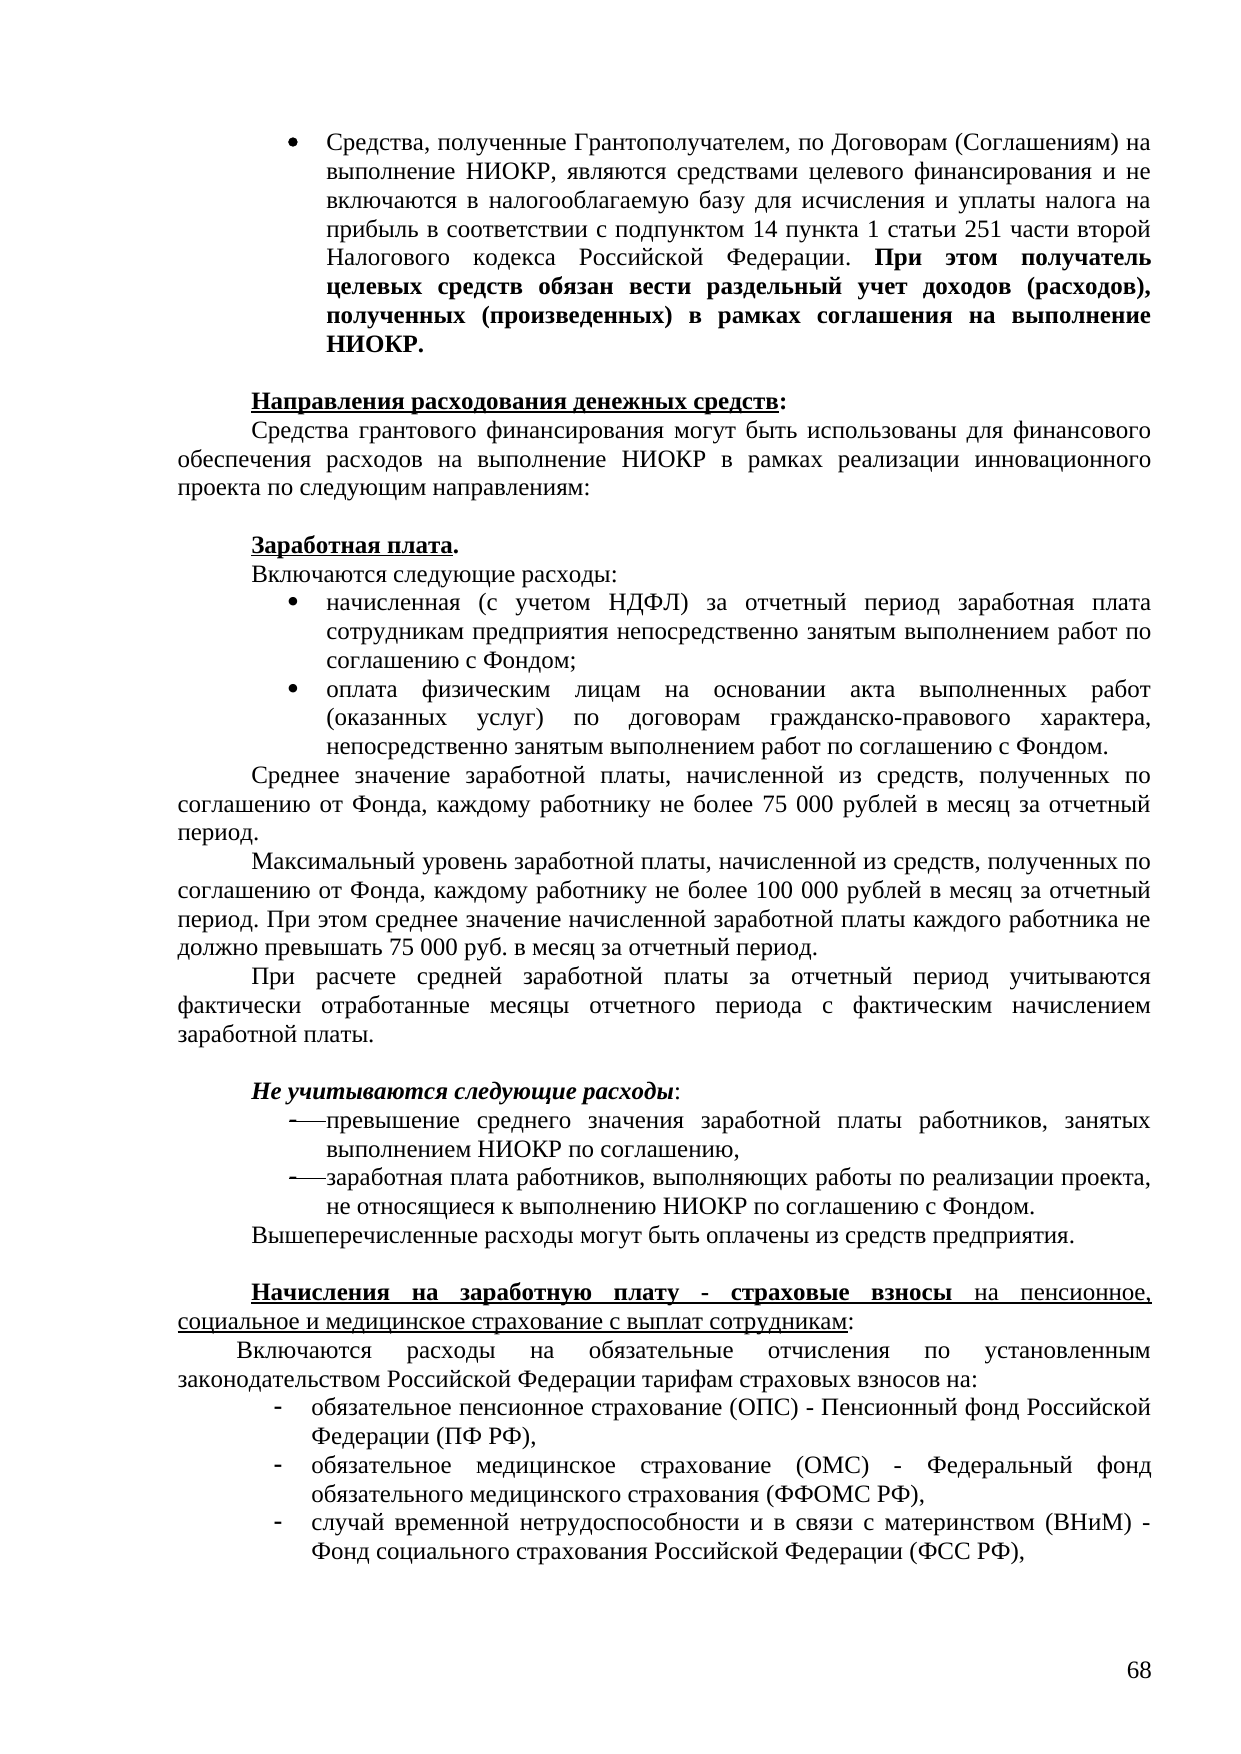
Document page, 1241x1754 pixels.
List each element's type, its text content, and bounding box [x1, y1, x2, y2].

list Средства, полученные Грантополучателем, по Договорам (Соглашениям) на выполнение НИОКР, являются средствами целевого финансирования и не включаются в налогооблагаемую базу для исчисления и уплаты налога на прибыль в соответствии с подпунктом 14 пункта 1 статьи 251 части второй Налогового кодекса Российской Федерации. При этом получатель целевых средств обязан вести раздельный учет доходов (расходов), полученных (произведенных) в рамках соглашения на выполнение НИОКР. [288, 127, 1152, 357]
text Включаются расходы на обязательные отчисления по установленным законодательством Российской Федерации тарифам страховых взносов на: [177, 1335, 1152, 1392]
text Не учитываются следующие расходы: [177, 1076, 1152, 1105]
list случай временной нетрудоспособности и в связи с материнством (ВНиМ) - Фонд социального страхования Российской Федерации (ФСС РФ), [274, 1507, 1152, 1565]
list заработная плата работников, выполняющих работы по реализации проекта, не относящиеся к выполнению НИОКР по соглашению с Фондом. [288, 1162, 1152, 1220]
list превышение среднего значения заработной платы работников, занятых выполнением НИОКР по соглашению, [288, 1105, 1152, 1162]
list оплата физическим лицам на основании акта выполненных работ (оказанных услуг) по договорам гражданско-правового характера, непосредственно занятым выполнением работ по соглашению с Фондом. [288, 674, 1152, 760]
text Начисления на заработную плату - страховые взносы на пенсионное, социальное и медицинское страхование с выплат сотрудникам: [177, 1277, 1152, 1335]
text Направления расходования денежных средств: [177, 386, 1152, 415]
list обязательное медицинское страхование (ОМС) - Федеральный фонд обязательного медицинского страхования (ФФОМС РФ), [274, 1450, 1152, 1507]
text При расчете средней заработной платы за отчетный период учитываются фактически отработанные месяцы отчетного периода с фактическим начислением заработной платы. [177, 961, 1152, 1047]
text Вышеперечисленные расходы могут быть оплачены из средств предприятия. [251, 1220, 1152, 1249]
list обязательное пенсионное страхование (ОПС) - Пенсионный фонд Российской Федерации (ПФ РФ), [274, 1392, 1152, 1450]
text Средства грантового финансирования могут быть использованы для финансового обеспечения расходов на выполнение НИОКР в рамках реализации инновационного проекта по следующим направлениям: [177, 415, 1152, 501]
text Включаются следующие расходы: [177, 559, 1152, 587]
text Максимальный уровень заработной платы, начисленной из средств, полученных по соглашению от Фонда, каждому работнику не более 100 000 рублей в месяц за отчетный период. При этом среднее значение начисленной заработной платы каждого работника не должно превышать 75 000 руб. в месяц за отчетный период. [177, 846, 1152, 961]
text Среднее значение заработной платы, начисленной из средств, полученных по соглашению от Фонда, каждому работнику не более 75 000 рублей в месяц за отчетный период. [177, 760, 1152, 846]
list начисленная (с учетом НДФЛ) за отчетный период заработная плата сотрудникам предприятия непосредственно занятым выполнением работ по соглашению с Фондом; [288, 587, 1152, 674]
text Заработная плата. [177, 530, 1152, 559]
